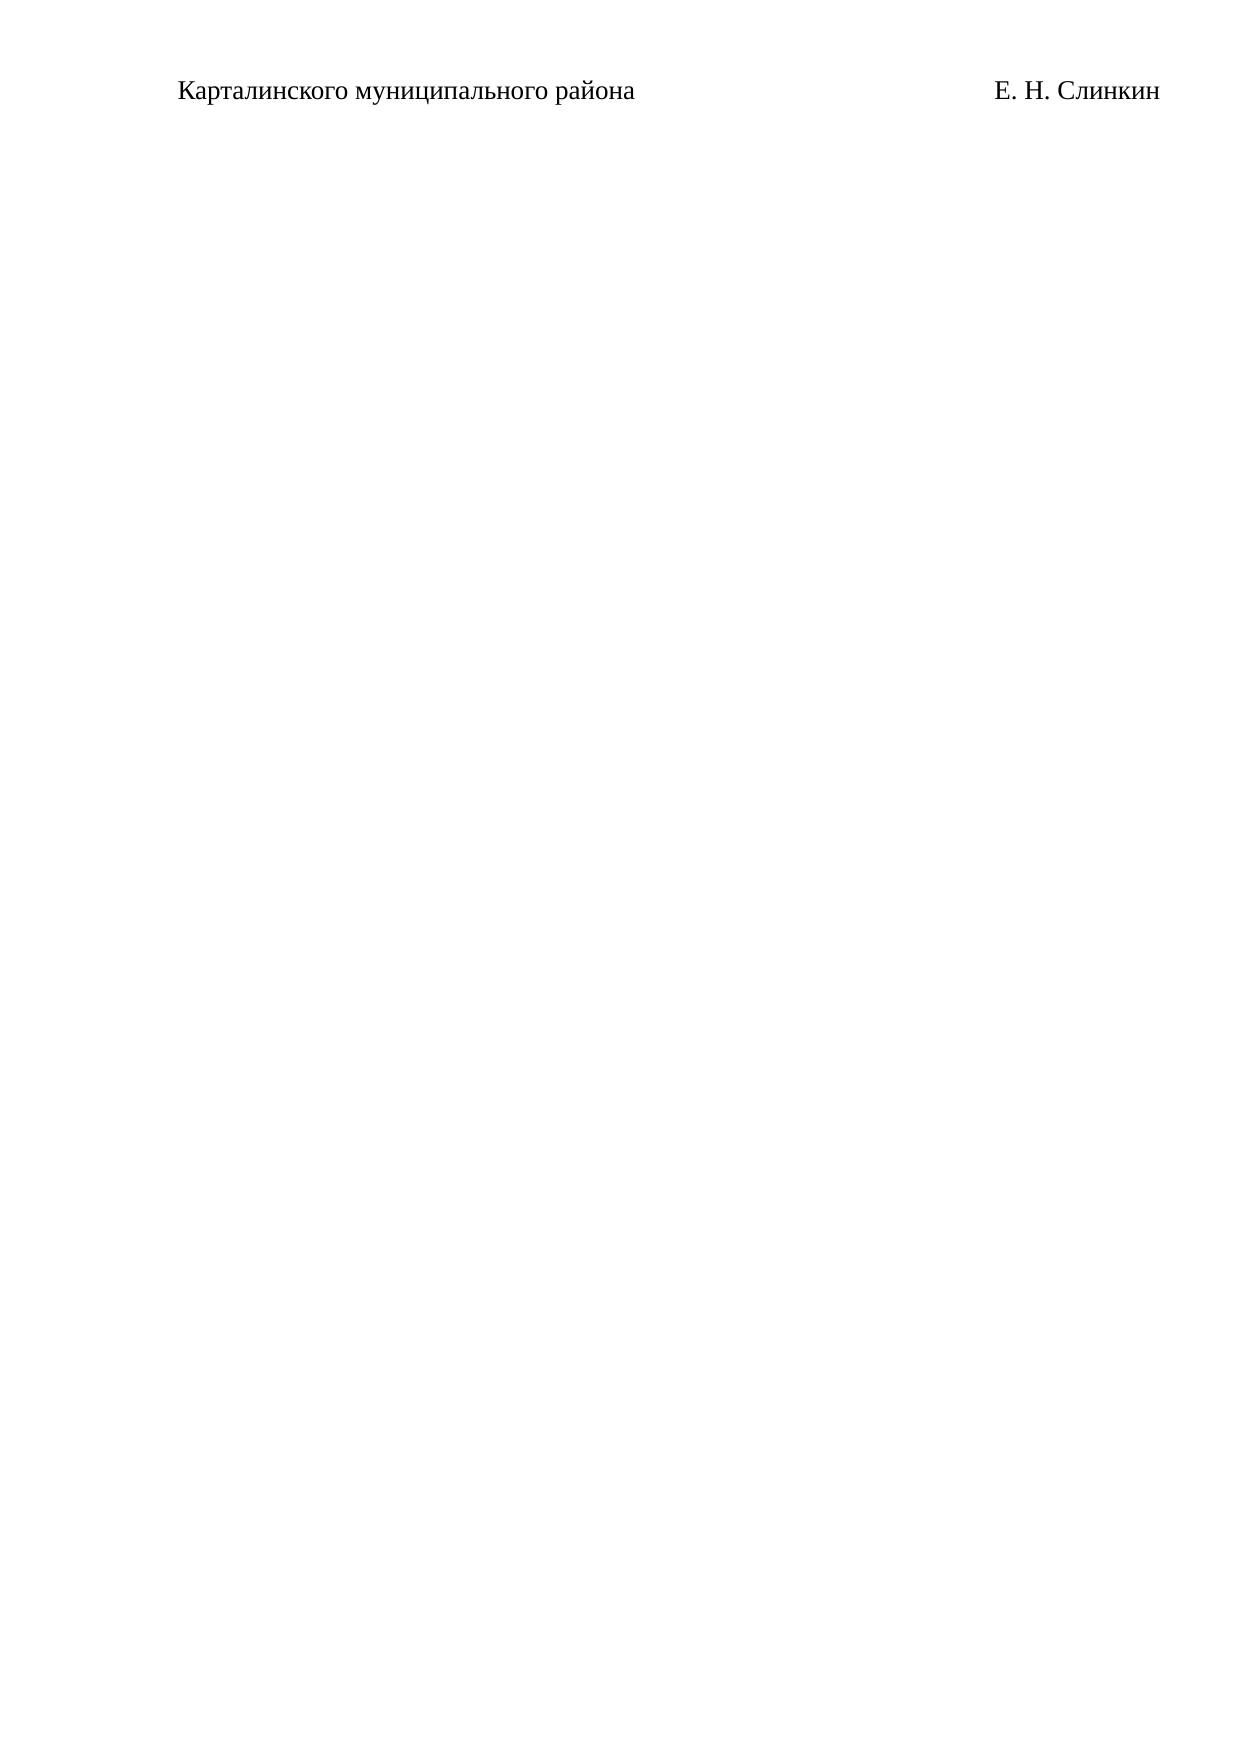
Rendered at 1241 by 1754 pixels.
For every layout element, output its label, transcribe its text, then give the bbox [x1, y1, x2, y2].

text Карталинского муниципального района Е. Н. Слинкин [177, 74, 1163, 105]
